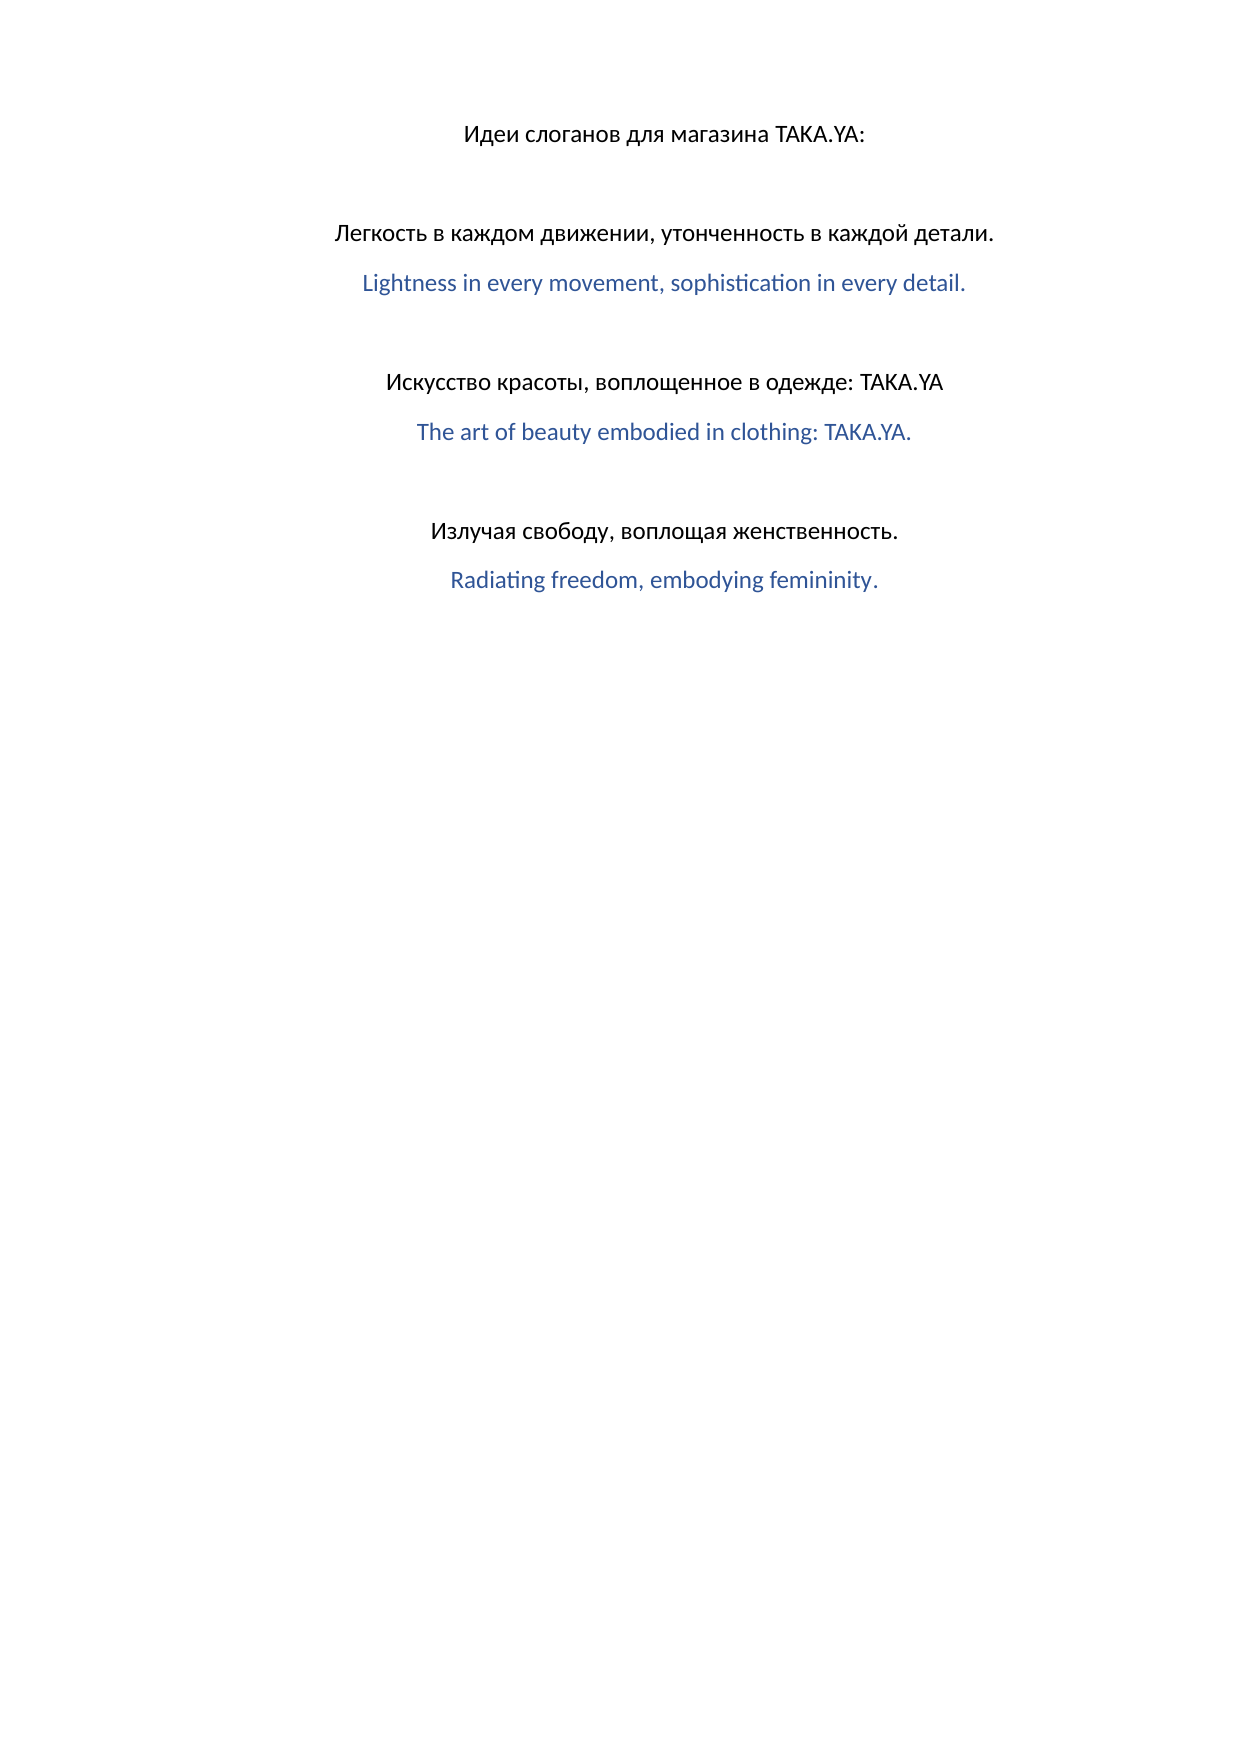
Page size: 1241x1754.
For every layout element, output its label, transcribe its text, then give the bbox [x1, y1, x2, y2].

text The art of beauty embodied in clothing: TAKA.YA. [177, 416, 1152, 446]
text Идеи слоганов для магазина TAKA.YA: [177, 118, 1152, 149]
text Искусство красоты, воплощенное в одежде: TAKA.YA [177, 366, 1152, 397]
text Излучая свободу, воплощая женственность. [177, 515, 1152, 545]
text Radiating freedom, embodying femininity. [177, 564, 1152, 595]
text Легкость в каждом движении, утонченность в каждой детали. [177, 217, 1152, 248]
text Lightness in every movement, sophistication in every detail. [177, 267, 1152, 297]
